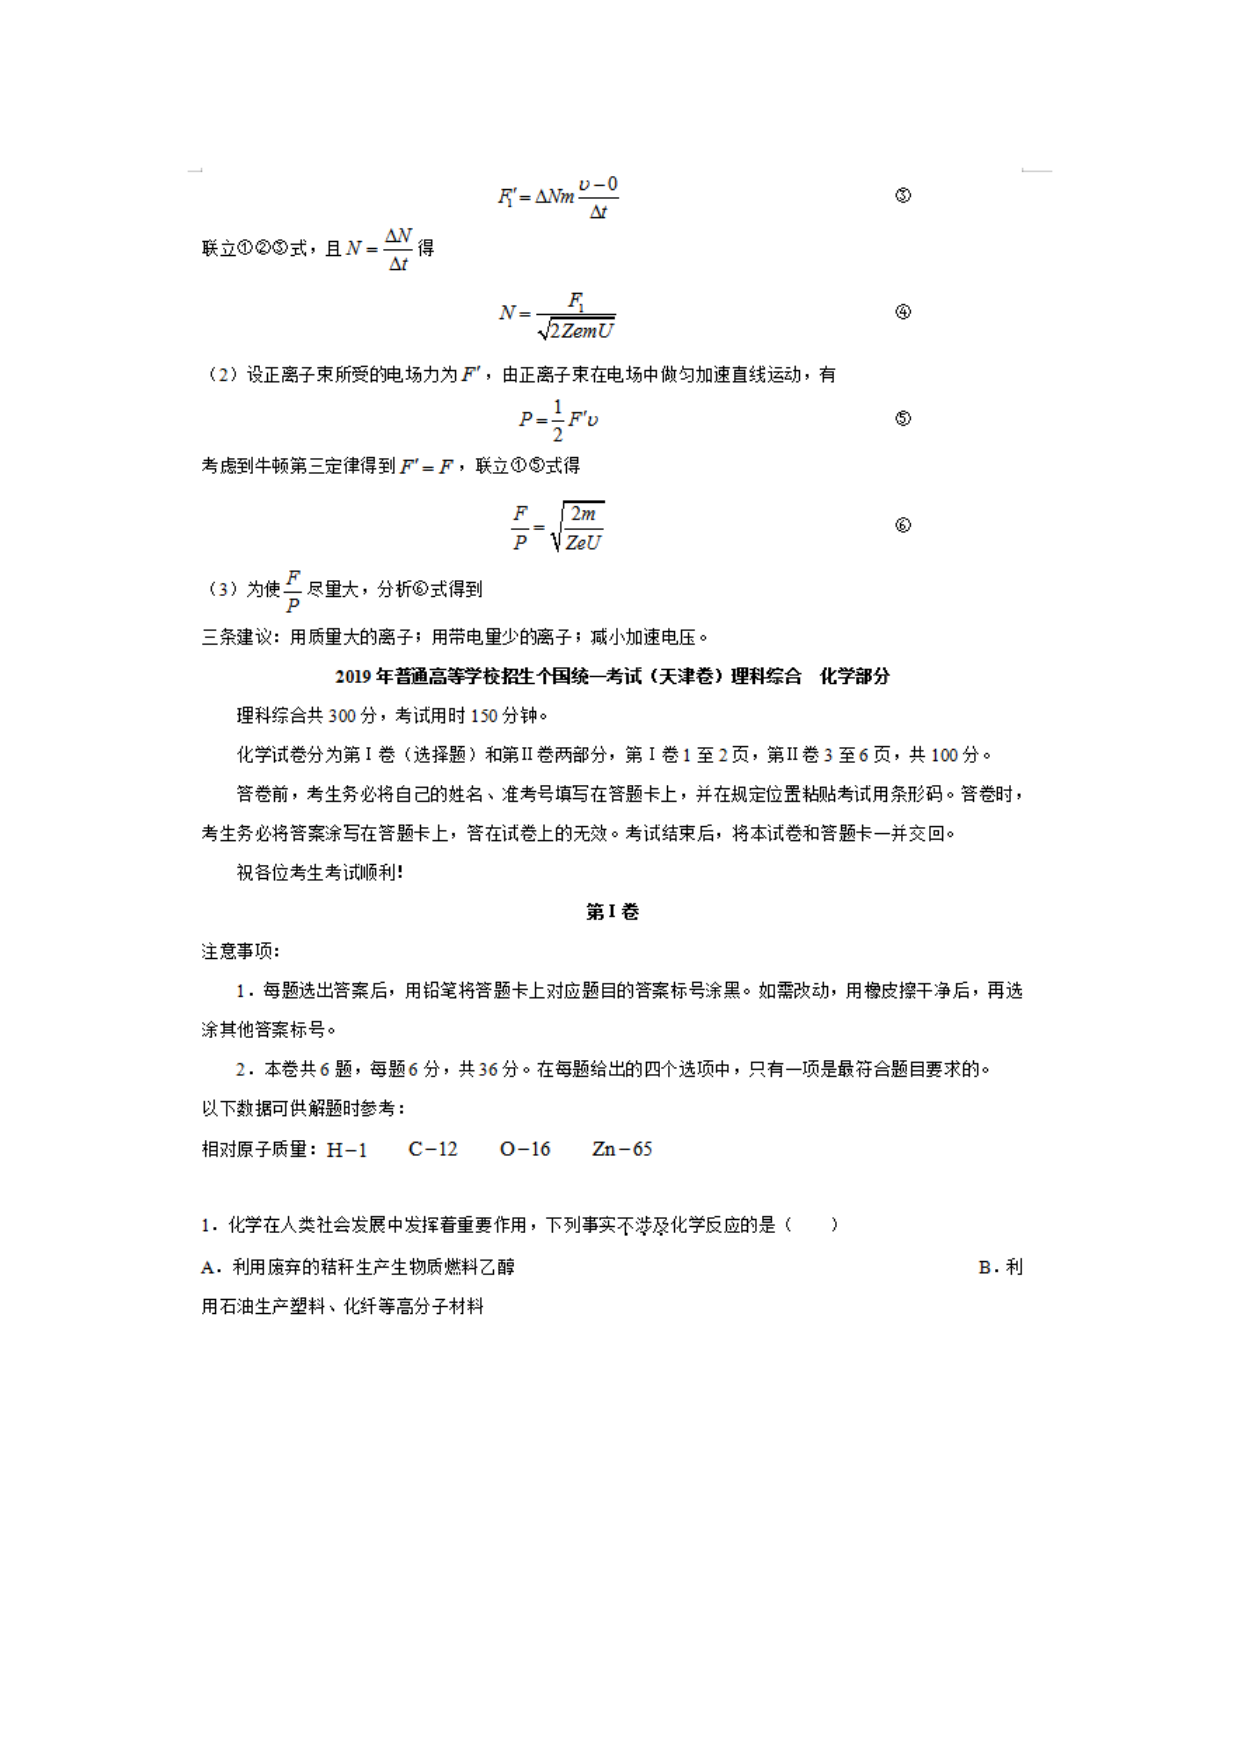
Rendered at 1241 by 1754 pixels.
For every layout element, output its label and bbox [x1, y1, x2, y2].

picture [187, 162, 1053, 1320]
